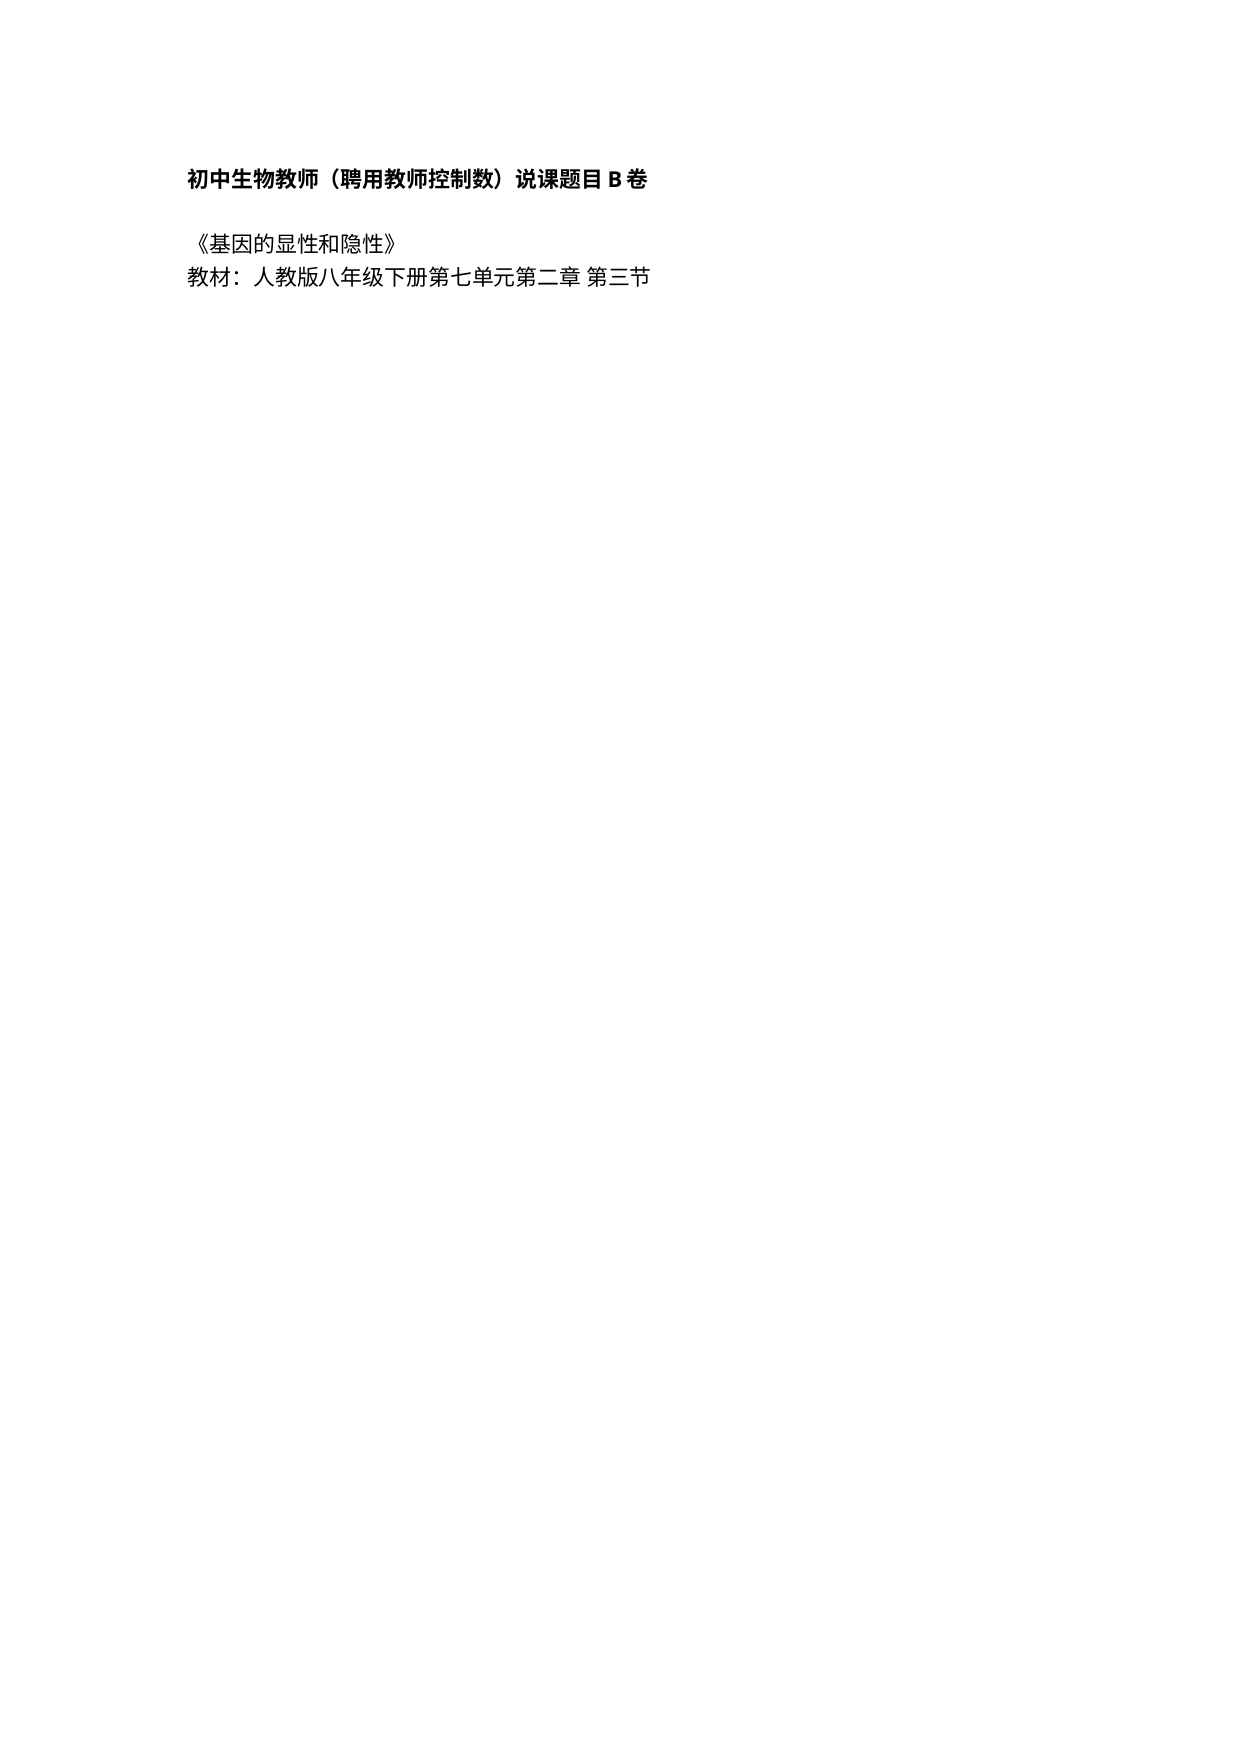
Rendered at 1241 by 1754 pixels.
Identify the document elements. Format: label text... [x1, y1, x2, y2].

text 《基因的显性和隐性》 [187, 227, 1053, 259]
text 教材：人教版八年级下册第七单元第二章 第三节 [187, 259, 1053, 292]
text 初中生物教师（聘用教师控制数）说课题目B卷 [187, 162, 1053, 194]
